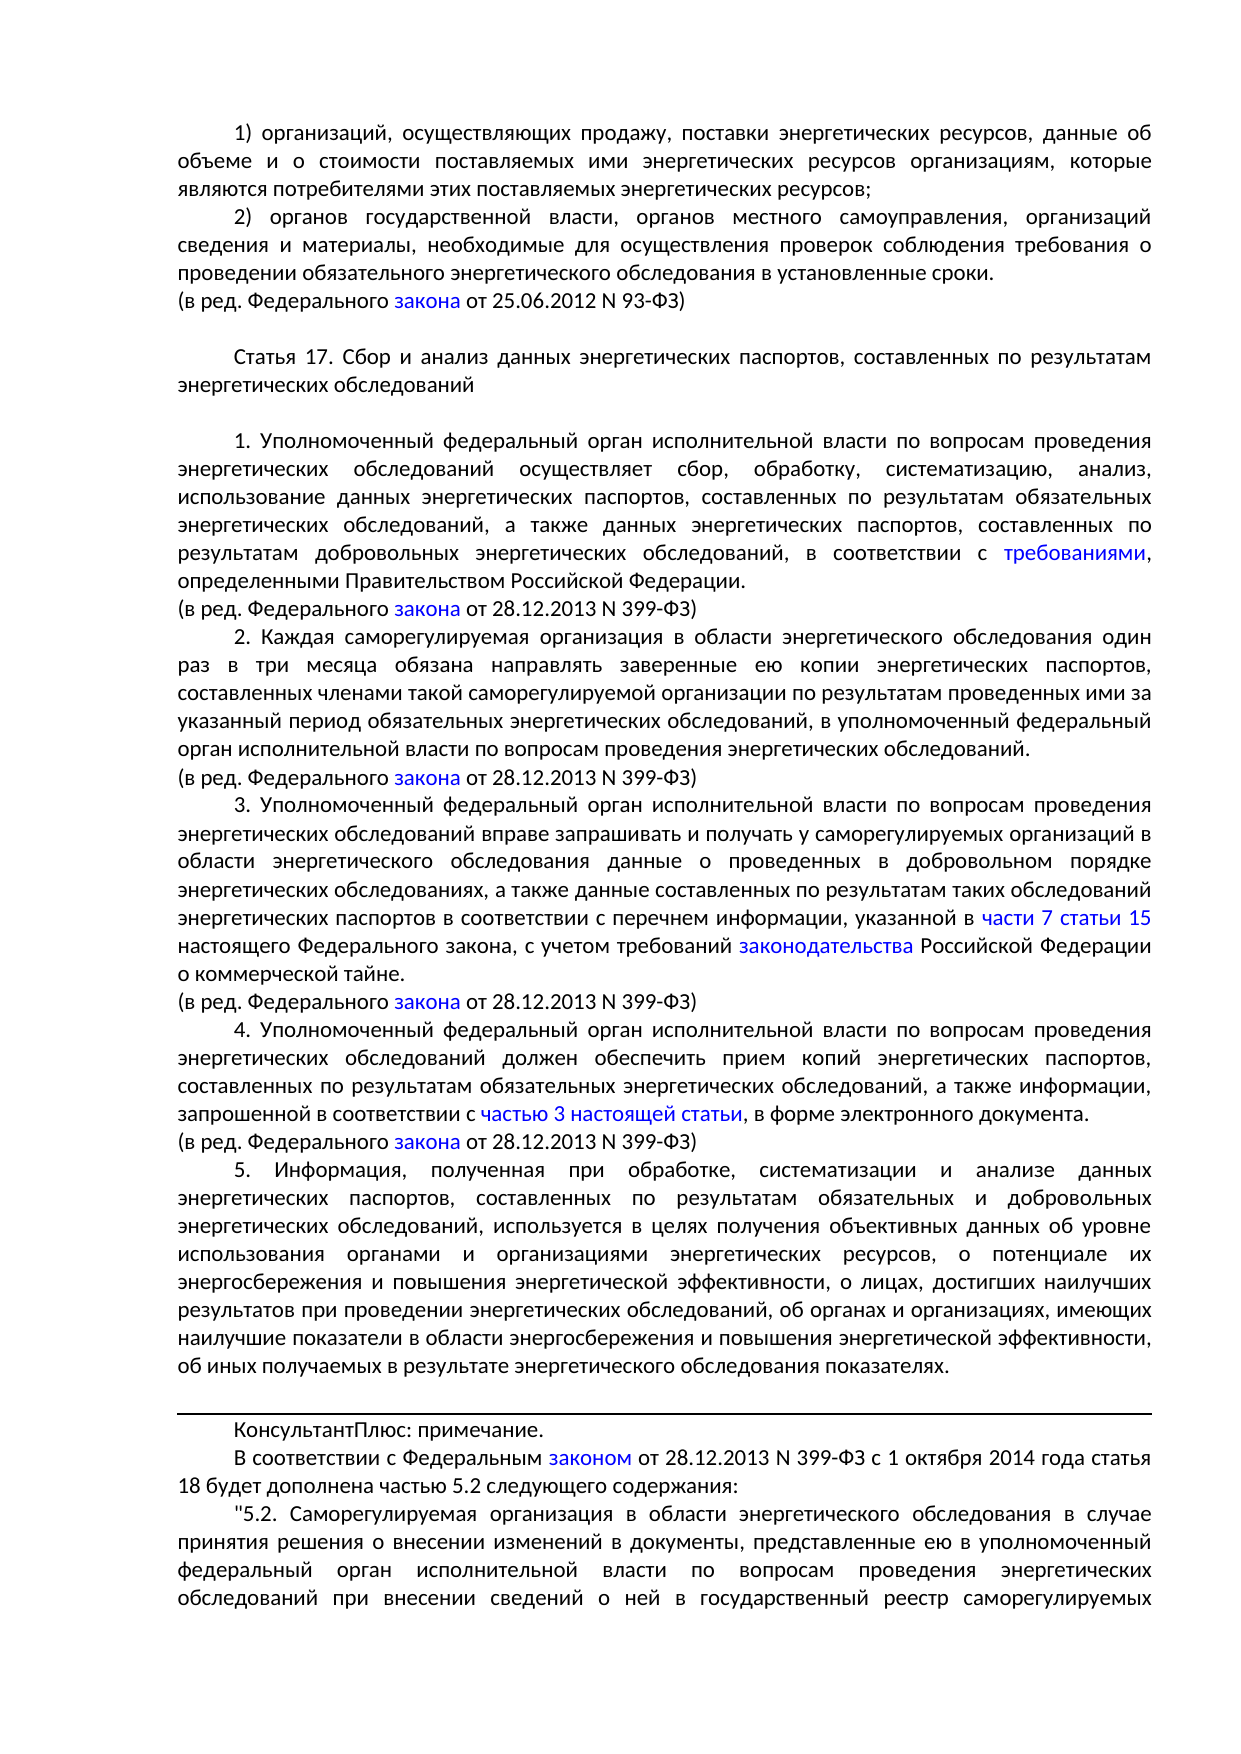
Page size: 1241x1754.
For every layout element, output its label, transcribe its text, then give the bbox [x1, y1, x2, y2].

text (в ред. Федерального закона от 25.06.2012 N 93-ФЗ) [177, 286, 1152, 314]
text КонсультантПлюс: примечание. [177, 1415, 1152, 1443]
text (в ред. Федерального закона от 28.12.2013 N 399-ФЗ) [177, 594, 1152, 622]
text 5. Информация, полученная при обработке, систематизации и анализе данных энергетических паспортов, составленных по результатам обязательных и добровольных энергетических обследований, используется в целях получения объективных данных об уровне использования органами и организациями энергетических ресурсов, о потенциале их энергосбережения и повышения энергетической эффективности, о лицах, достигших наилучших результатов при проведении энергетических обследований, об органах и организациях, имеющих наилучшие показатели в области энергосбережения и повышения энергетической эффективности, об иных получаемых в результате энергетического обследования показателях. [177, 1155, 1152, 1379]
text 1) организаций, осуществляющих продажу, поставки энергетических ресурсов, данные об объеме и о стоимости поставляемых ими энергетических ресурсов организациям, которые являются потребителями этих поставляемых энергетических ресурсов; [177, 118, 1152, 202]
text 2. Каждая саморегулируемая организация в области энергетического обследования один раз в три месяца обязана направлять заверенные ею копии энергетических паспортов, составленных членами такой саморегулируемой организации по результатам проведенных ими за указанный период обязательных энергетических обследований, в уполномоченный федеральный орган исполнительной власти по вопросам проведения энергетических обследований. [177, 622, 1152, 763]
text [177, 1499, 1152, 1611]
text 3. Уполномоченный федеральный орган исполнительной власти по вопросам проведения энергетических обследований вправе запрашивать и получать у саморегулируемых организаций в области энергетического обследования данные о проведенных в добровольном порядке энергетических обследованиях, а также данные составленных по результатам таких обследований энергетических паспортов в соответствии с перечнем информации, указанной в части 7 статьи 15 настоящего Федерального закона, с учетом требований законодательства Российской Федерации о коммерческой тайне. [177, 791, 1152, 987]
text (в ред. Федерального закона от 28.12.2013 N 399-ФЗ) [177, 987, 1152, 1015]
text 1. Уполномоченный федеральный орган исполнительной власти по вопросам проведения энергетических обследований осуществляет сбор, обработку, систематизацию, анализ, использование данных энергетических паспортов, составленных по результатам обязательных энергетических обследований, а также данных энергетических паспортов, составленных по результатам добровольных энергетических обследований, в соответствии с требованиями, определенными Правительством Российской Федерации. [177, 426, 1152, 594]
text (в ред. Федерального закона от 28.12.2013 N 399-ФЗ) [177, 763, 1152, 791]
text 4. Уполномоченный федеральный орган исполнительной власти по вопросам проведения энергетических обследований должен обеспечить прием копий энергетических паспортов, составленных по результатам обязательных энергетических обследований, а также информации, запрошенной в соответствии с частью 3 настоящей статьи, в форме электронного документа. [177, 1015, 1152, 1127]
text Статья 17. Сбор и анализ данных энергетических паспортов, составленных по результатам энергетических обследований [177, 342, 1152, 398]
text В соответствии с Федеральным законом от 28.12.2013 N 399-ФЗ с 1 октября 2014 года статья 18 будет дополнена частью 5.2 следующего содержания: [177, 1443, 1152, 1499]
text (в ред. Федерального закона от 28.12.2013 N 399-ФЗ) [177, 1127, 1152, 1155]
text 2) органов государственной власти, органов местного самоуправления, организаций сведения и материалы, необходимые для осуществления проверок соблюдения требования о проведении обязательного энергетического обследования в установленные сроки. [177, 202, 1152, 286]
